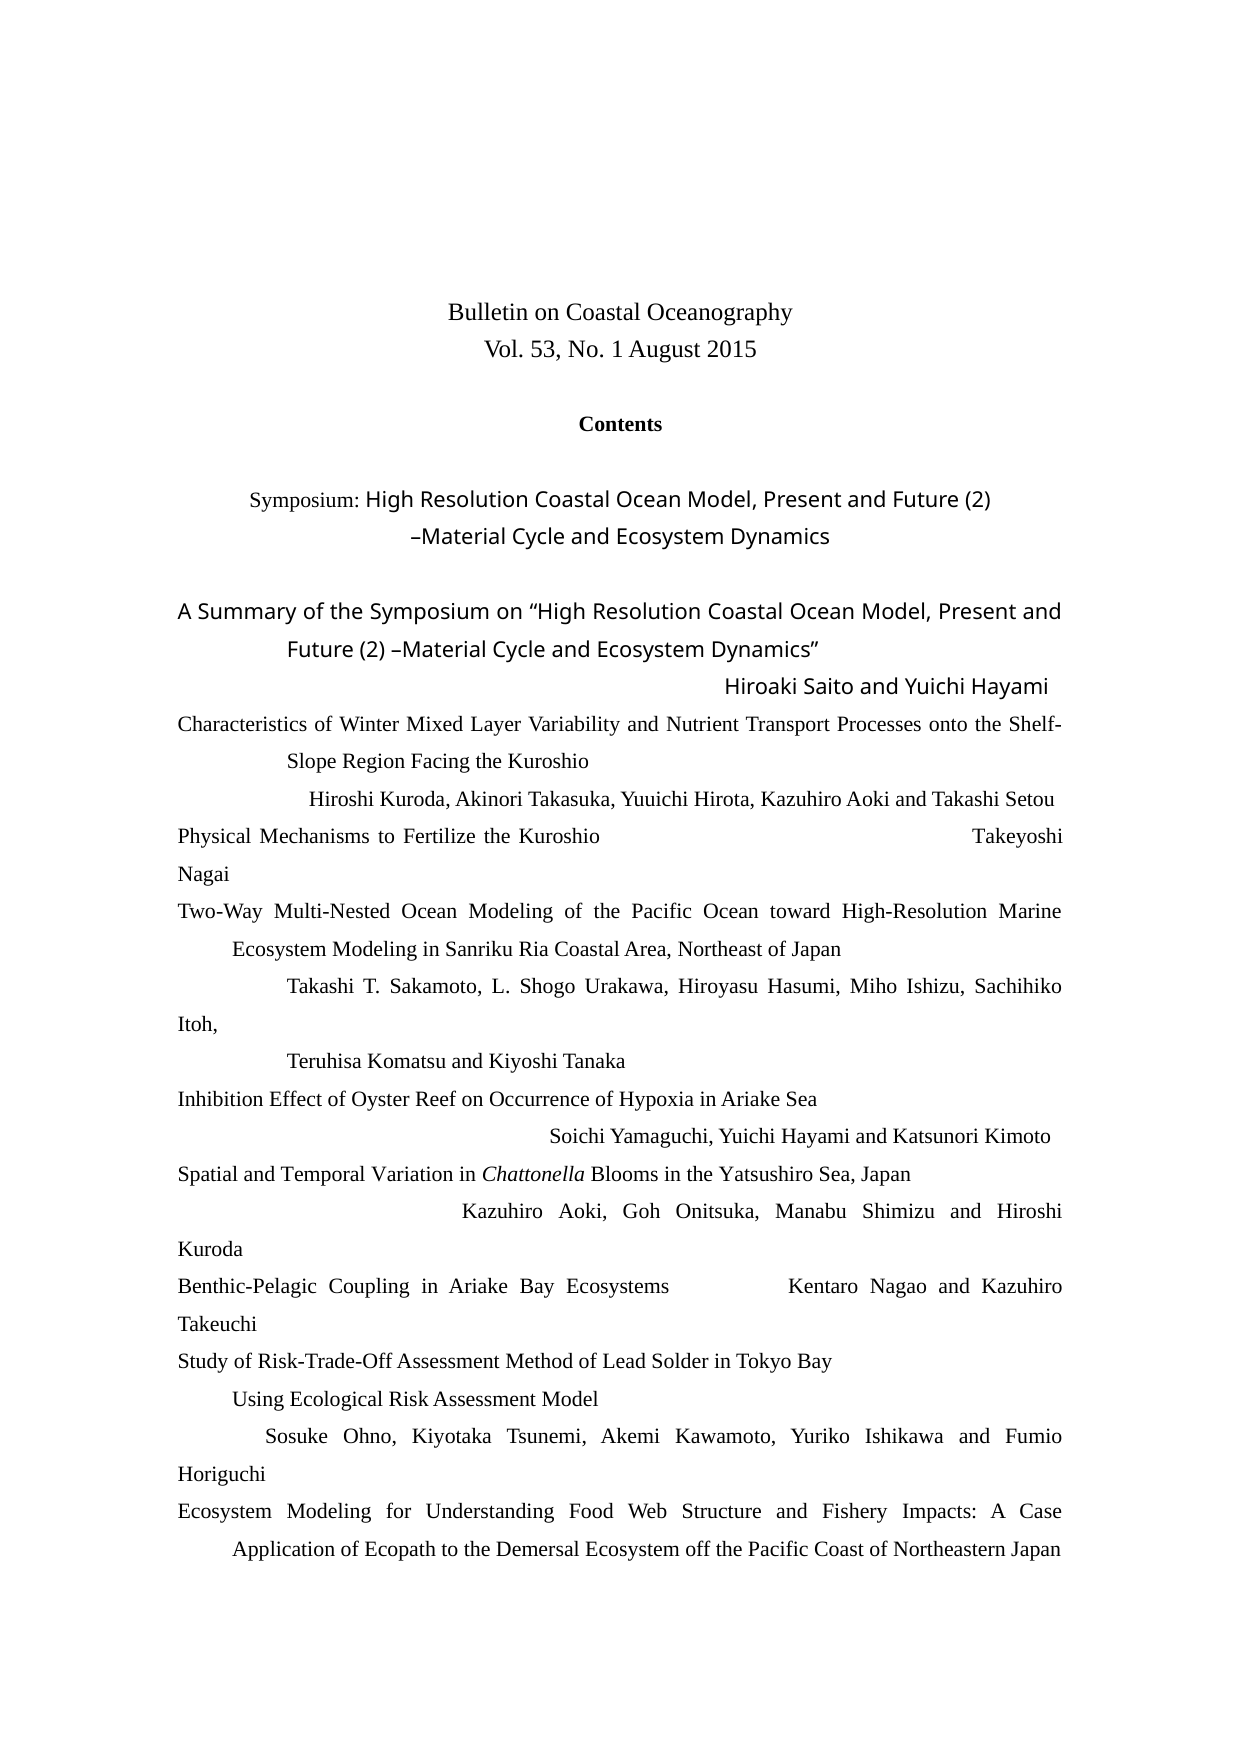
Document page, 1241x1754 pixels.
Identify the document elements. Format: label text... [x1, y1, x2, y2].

text Soichi Yamaguchi, Yuichi Hayami and Katsunori Kimoto [177, 1117, 1063, 1155]
text Inhibition Effect of Oyster Reef on Occurrence of Hypoxia in Ariake Sea [177, 1080, 1063, 1117]
text Study of Risk-Trade-Off Assessment Method of Lead Solder in Tokyo Bay [177, 1342, 1063, 1380]
text Benthic-Pelagic Coupling in Ariake Bay Ecosystems Kentaro Nagao and Kazuhiro Takeuchi [177, 1267, 1063, 1342]
text Physical Mechanisms to Fertilize the Kuroshio Takeyoshi Nagai [177, 817, 1063, 892]
text Takashi T. Sakamoto, L. Shogo Urakawa, Hiroyasu Hasumi, Miho Ishizu, Sachihiko Itoh, [177, 967, 1063, 1042]
text Kazuhiro Aoki, Goh Onitsuka, Manabu Shimizu and Hiroshi Kuroda [177, 1192, 1063, 1267]
text Spatial and Temporal Variation in Chattonella Blooms in the Yatsushiro Sea, Japan [177, 1155, 1063, 1192]
text Sosuke Ohno, Kiyotaka Tsunemi, Akemi Kawamoto, Yuriko Ishikawa and Fumio Horiguchi [177, 1417, 1063, 1492]
text Contents [177, 405, 1063, 442]
text Teruhisa Komatsu and Kiyoshi Tanaka [177, 1042, 1063, 1080]
text Symposium: High Resolution Coastal Ocean Model, Present and Future (2) [177, 480, 1063, 517]
text A Summary of the Symposium on “High Resolution Coastal Ocean Model, Present and Future (2) –Material Cycle and Ecosystem Dynamics” [177, 592, 1063, 667]
text Two-Way Multi-Nested Ocean Modeling of the Pacific Ocean toward High-Resolution Marine Ecosystem Modeling in Sanriku Ria Coastal Area, Northeast of Japan [177, 892, 1063, 967]
text Ecosystem Modeling for Understanding Food Web Structure and Fishery Impacts: A Case Application of Ecopath to the Demersal Ecosystem off the Pacific Coast of Northeastern Japan [177, 1492, 1063, 1567]
text Bulletin on Coastal Oceanography [177, 292, 1063, 330]
text Vol. 53, No. 1 August 2015 [177, 330, 1063, 367]
text Characteristics of Winter Mixed Layer Variability and Nutrient Transport Processes onto the Shelf-Slope Region Facing the Kuroshio [177, 705, 1063, 780]
text Hiroshi Kuroda, Akinori Takasuka, Yuuichi Hirota, Kazuhiro Aoki and Takashi Setou [177, 780, 1063, 817]
text Using Ecological Risk Assessment Model [177, 1380, 1063, 1417]
text Hiroaki Saito and Yuichi Hayami [177, 667, 1063, 705]
text –Material Cycle and Ecosystem Dynamics [177, 517, 1063, 555]
